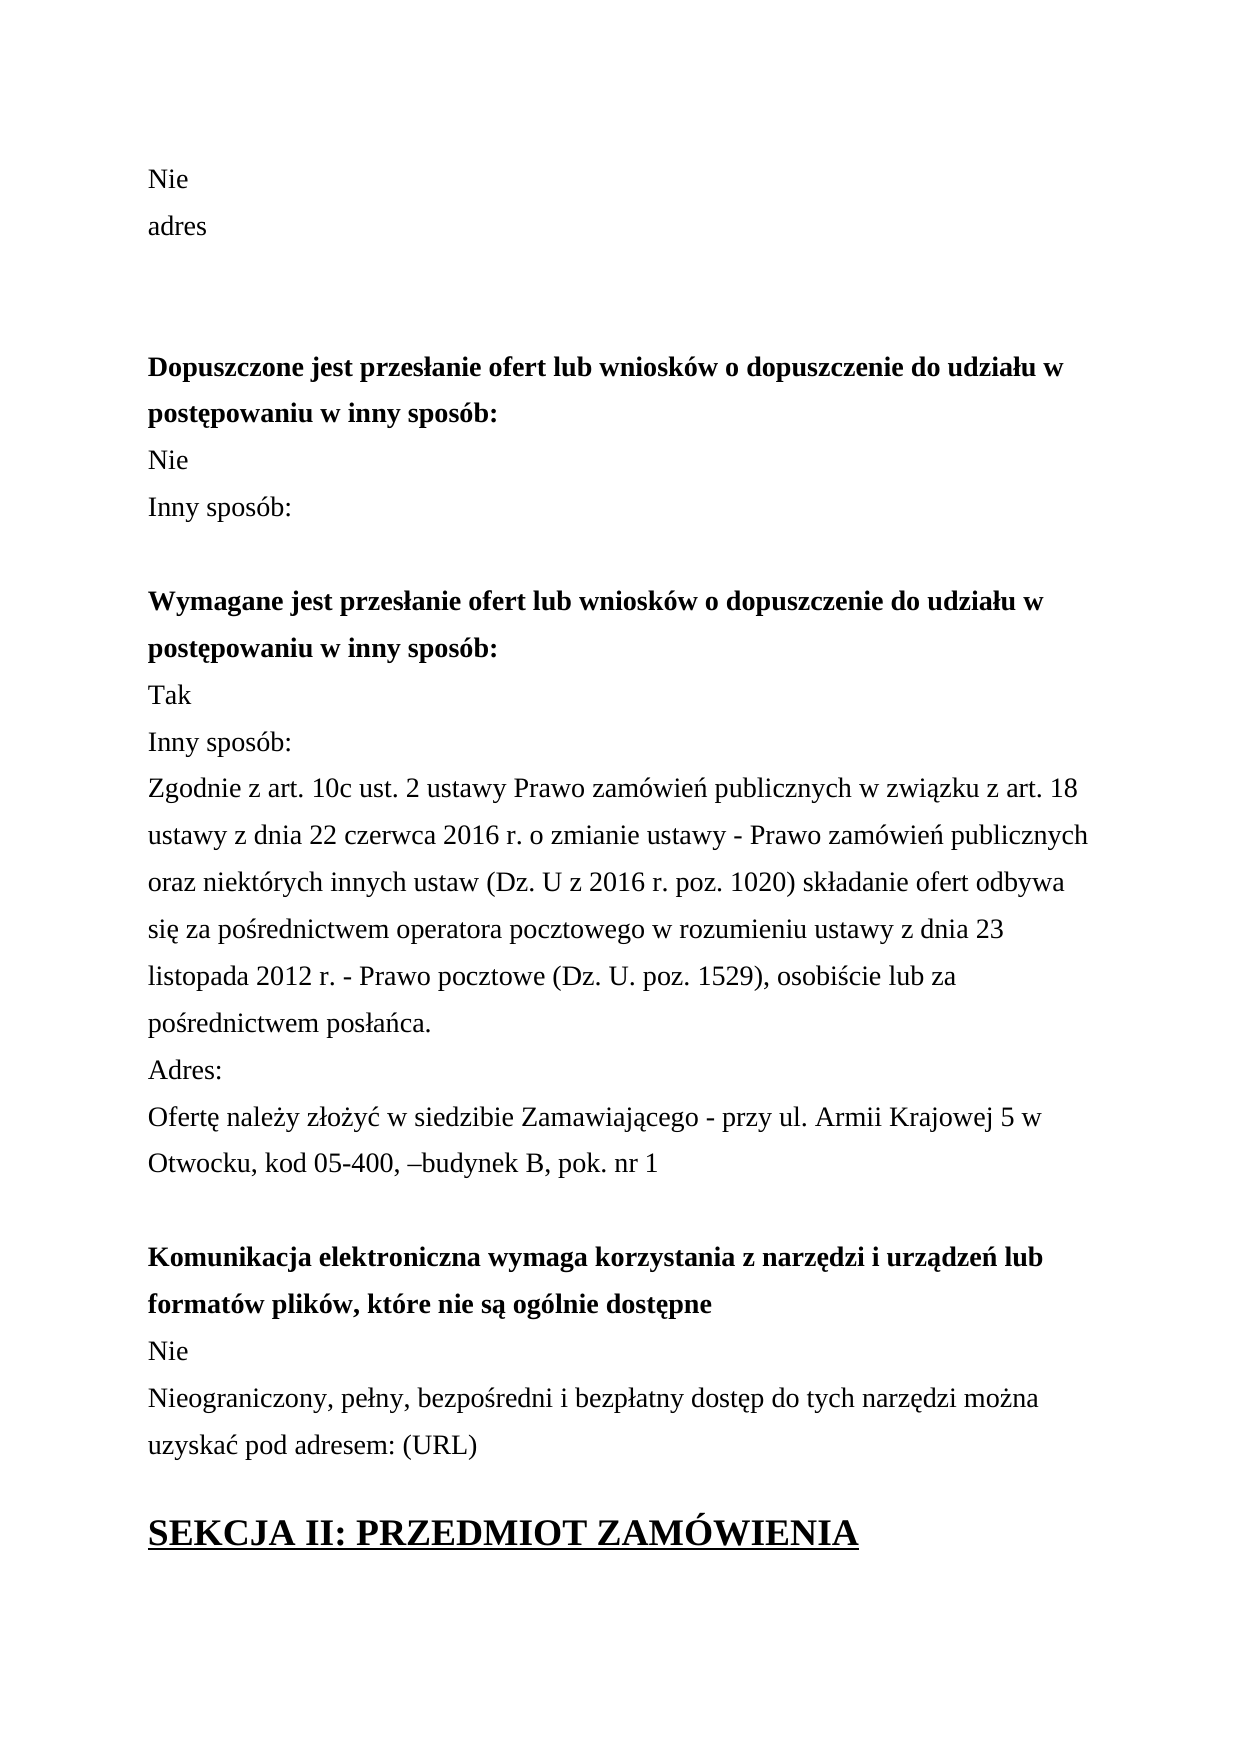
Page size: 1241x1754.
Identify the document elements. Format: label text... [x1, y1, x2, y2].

text Nie adres [148, 148, 1093, 288]
text Nie Nieograniczony, pełny, bezpośredni i bezpłatny dostęp do tych narzędzi można uzyskać pod adresem: (URL) [148, 1319, 1093, 1507]
text SEKCJA II: PRZEDMIOT ZAMÓWIENIA [148, 1507, 1093, 1554]
text Dopuszczone jest przesłanie ofert lub wniosków o dopuszczenie do udziału w postępowaniu w inny sposób: Nie Inny sposób: Wymagane jest przesłanie ofert lub wniosków o dopuszczenie do udziału w postępowaniu w inny sposób: Tak Inny sposób: Zgodnie z art. 10c ust. 2 ustawy Prawo zamówień publicznych w związku z art. 18 ustawy z dnia 22 czerwca 2016 r. o zmianie ustawy - Prawo zamówień publicznych oraz niektórych innych ustaw (Dz. U z 2016 r. poz. 1020) składanie ofert odbywa się za pośrednictwem operatora pocztowego w rozumieniu ustawy z dnia 23 listopada 2012 r. - Prawo pocztowe (Dz. U. poz. 1529), osobiście lub za pośrednictwem posłańca. Adres: Ofertę należy złożyć w siedzibie Zamawiającego - przy ul. Armii Krajowej 5 w Otwocku, kod 05-400, –budynek B, pok. nr 1 [148, 335, 1093, 1179]
text Komunikacja elektroniczna wymaga korzystania z narzędzi i urządzeń lub formatów plików, które nie są ogólnie dostępne [148, 1179, 1093, 1319]
